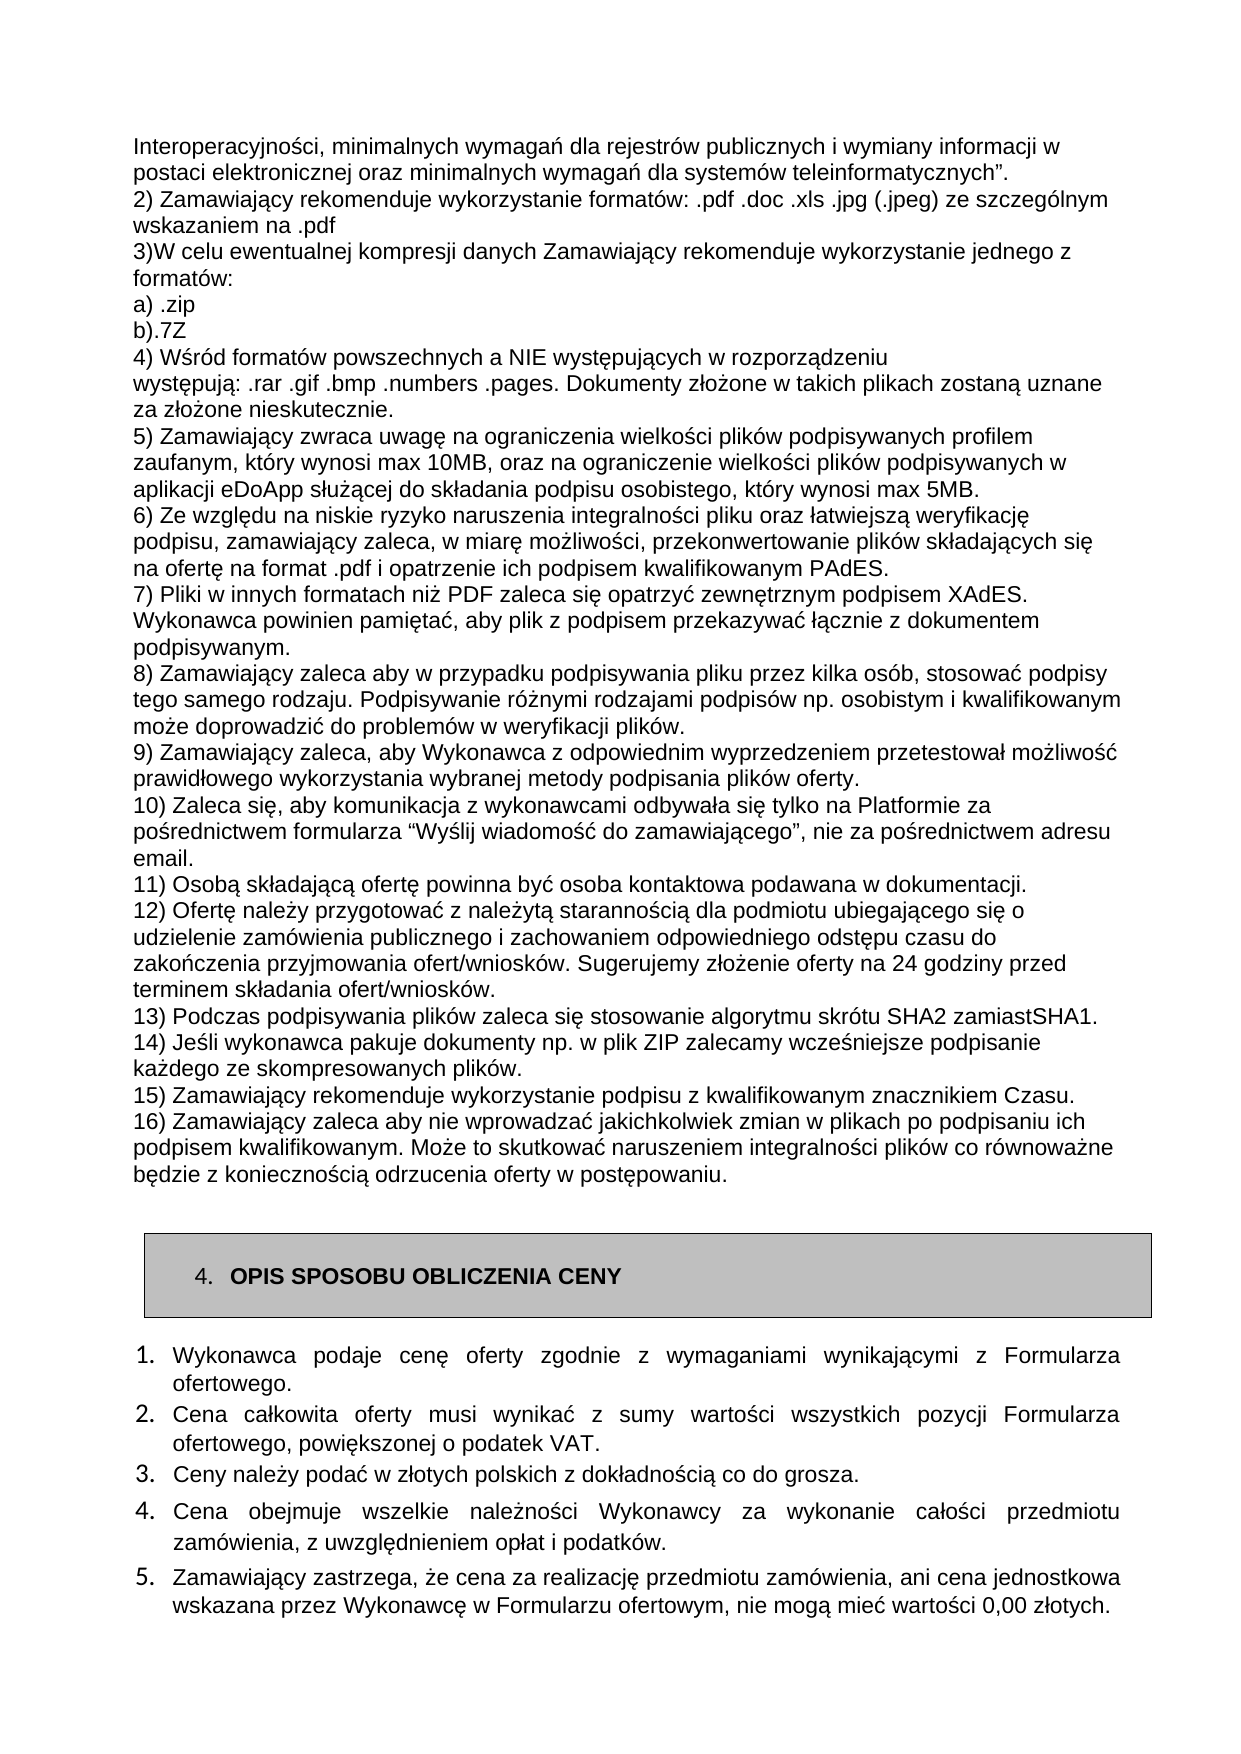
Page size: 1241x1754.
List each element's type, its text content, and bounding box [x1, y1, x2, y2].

text 15) Zamawiający rekomenduje wykorzystanie podpisu z kwalifikowanym znacznikiem Czasu. [133, 1082, 1122, 1108]
text 14) Jeśli wykonawca pakuje dokumenty np. w plik ZIP zalecamy wcześniejsze podpisanie każdego ze skompresowanych plików. [133, 1029, 1122, 1082]
text a) .zip [133, 291, 1122, 317]
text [133, 133, 1122, 186]
text 9) Zamawiający zaleca, aby Wykonawca z odpowiednim wyprzedzeniem przetestował możliwość prawidłowego wykorzystania wybranej metody podpisania plików oferty. [133, 739, 1122, 792]
text 3)W celu ewentualnej kompresji danych Zamawiający rekomenduje wykorzystanie jednego z formatów: [133, 238, 1122, 291]
list Wykonawca podaje cenę oferty zgodnie z wymaganiami wynikającymi z Formularza ofertowego. [135, 1337, 1121, 1397]
list Cena całkowita oferty musi wynikać z sumy wartości wszystkich pozycji Formularza ofertowego, powiększonej o podatek VAT. [135, 1397, 1121, 1456]
text 5) Zamawiający zwraca uwagę na ograniczenia wielkości plików podpisywanych profilem zaufanym, który wynosi max 10MB, oraz na ograniczenie wielkości plików podpisywanych w aplikacji eDoApp służącej do składania podpisu osobistego, który wynosi max 5MB. [133, 423, 1122, 502]
text 12) Ofertę należy przygotować z należytą starannością dla podmiotu ubiegającego się o udzielenie zamówienia publicznego i zachowaniem odpowiedniego odstępu czasu do zakończenia przyjmowania ofert/wniosków. Sugerujemy złożenie oferty na 24 godziny przed terminem składania ofert/wniosków. [133, 897, 1122, 1003]
list Ceny należy podać w złotych polskich z dokładnością co do grosza. [135, 1456, 1121, 1489]
list Zamawiający zastrzega, że cena za realizację przedmiotu zamówienia, ani cena jednostkowa wskazana przez Wykonawcę w Formularzu ofertowym, nie mogą mieć wartości 0,00 złotych. [135, 1559, 1121, 1618]
text 13) Podczas podpisywania plików zaleca się stosowanie algorytmu skrótu SHA2 zamiastSHA1. [133, 1003, 1122, 1029]
list Cena obejmuje wszelkie należności Wykonawcy za wykonanie całości przedmiotu zamówienia, z uwzględnieniem opłat i podatków. [135, 1493, 1121, 1556]
text b).7Z [133, 317, 1122, 344]
text 11) Osobą składającą ofertę powinna być osoba kontaktowa podawana w dokumentacji. [133, 871, 1122, 897]
text 4) Wśród formatów powszechnych a NIE występujących w rozporządzeniu występują: .rar .gif .bmp .numbers .pages. Dokumenty złożone w takich plikach zostaną uznane za złożone nieskutecznie. [133, 344, 1122, 423]
text 7) Pliki w innych formatach niż PDF zaleca się opatrzyć zewnętrznym podpisem XAdES. Wykonawca powinien pamiętać, aby plik z podpisem przekazywać łącznie z dokumentem podpisywanym. [133, 581, 1122, 660]
text 10) Zaleca się, aby komunikacja z wykonawcami odbywała się tylko na Platformie za pośrednictwem formularza “Wyślij wiadomość do zamawiającego”, nie za pośrednictwem adresu email. [133, 792, 1122, 871]
text 6) Ze względu na niskie ryzyko naruszenia integralności pliku oraz łatwiejszą weryfikację podpisu, zamawiający zaleca, w miarę możliwości, przekonwertowanie plików składających się na ofertę na format .pdf i opatrzenie ich podpisem kwalifikowanym PAdES. [133, 502, 1122, 581]
text 2) Zamawiający rekomenduje wykorzystanie formatów: .pdf .doc .xls .jpg (.jpeg) ze szczególnym wskazaniem na .pdf [133, 186, 1122, 238]
table_header OPIS SPOSOBU OBLICZENIA CENY [145, 1234, 1151, 1317]
text 8) Zamawiający zaleca aby w przypadku podpisywania pliku przez kilka osób, stosować podpisy tego samego rodzaju. Podpisywanie różnymi rodzajami podpisów np. osobistym i kwalifikowanym może doprowadzić do problemów w weryfikacji plików. [133, 660, 1122, 739]
text 16) Zamawiający zaleca aby nie wprowadzać jakichkolwiek zmian w plikach po podpisaniu ich podpisem kwalifikowanym. Może to skutkować naruszeniem integralności plików co równoważne będzie z koniecznością odrzucenia oferty w postępowaniu. [133, 1108, 1122, 1187]
